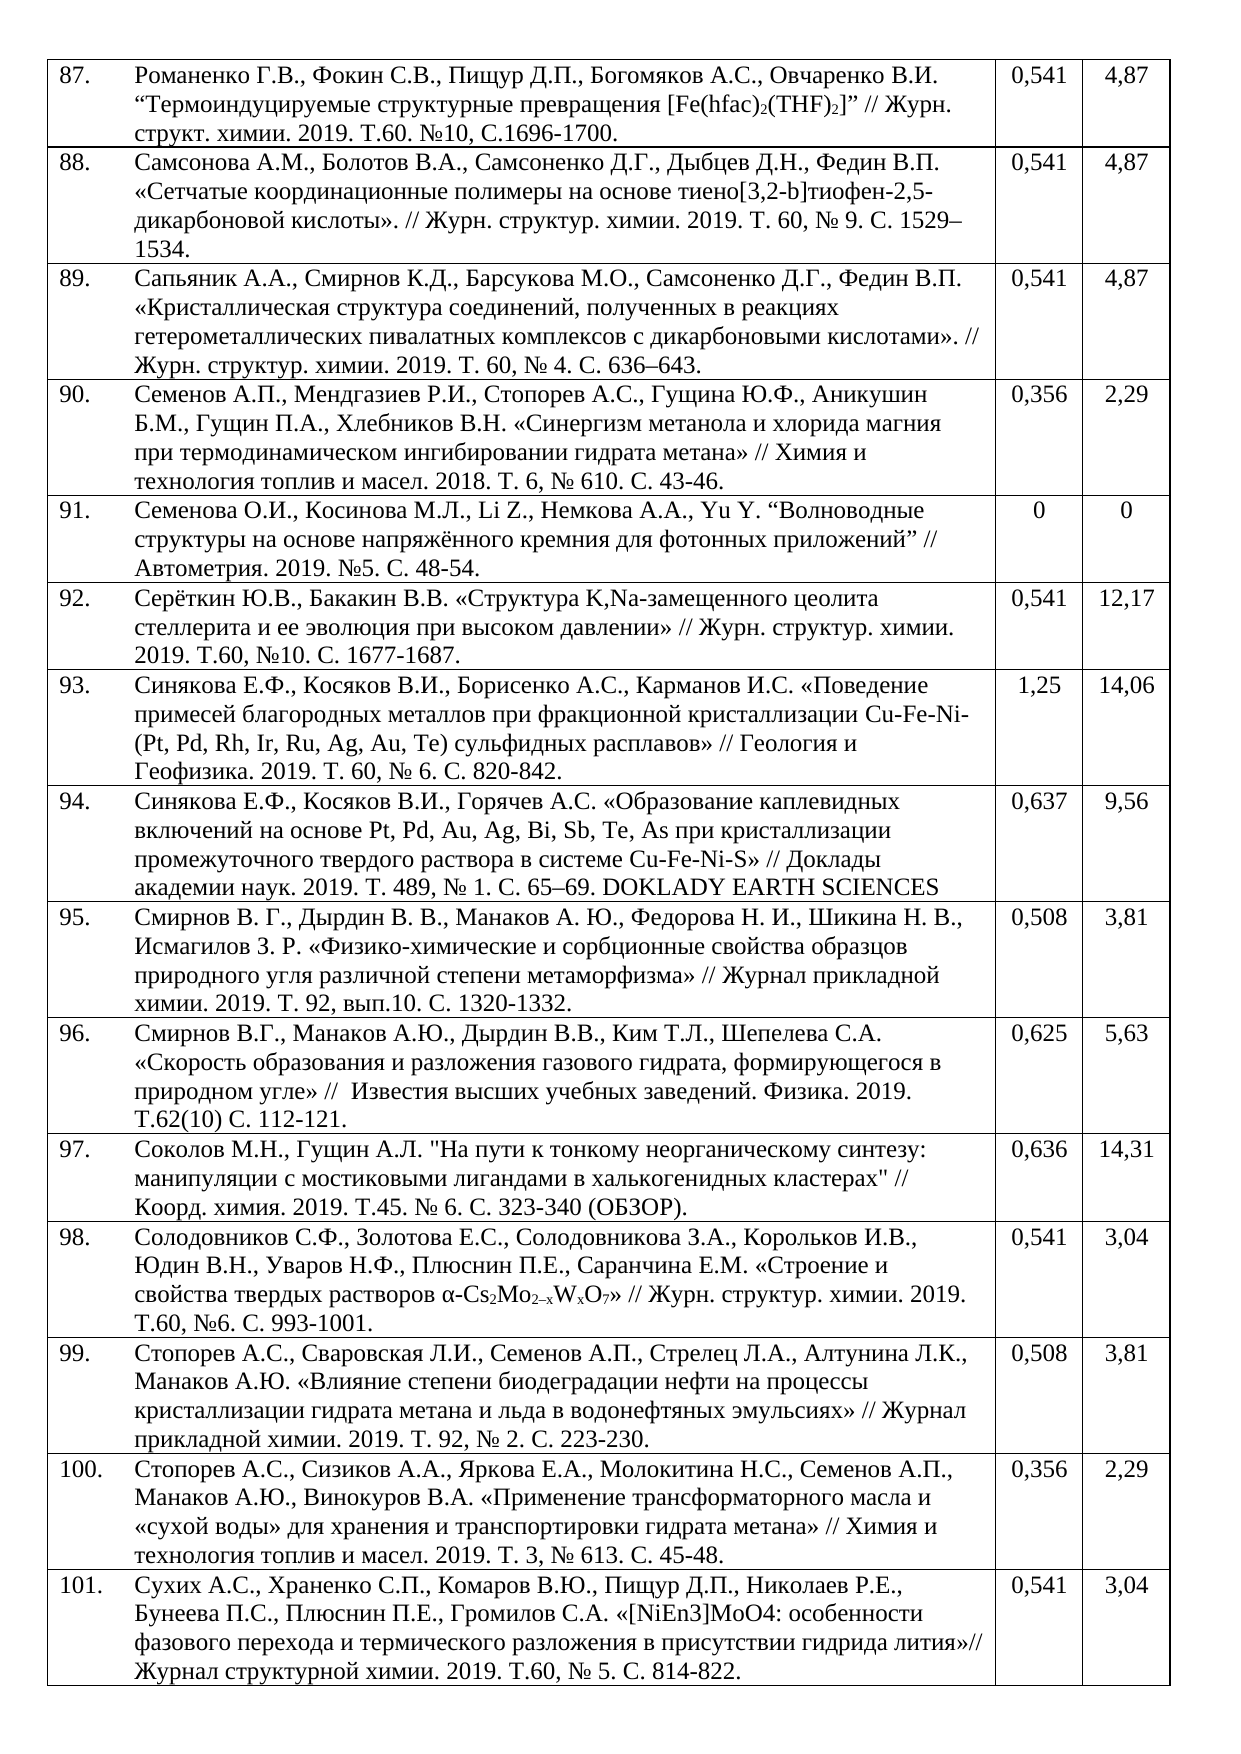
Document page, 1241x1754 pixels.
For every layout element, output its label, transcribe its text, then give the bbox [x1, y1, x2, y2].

table_cell Стопорев А.С., Сваровская Л.И., Семенов А.П., Стрелец Л.А., Алтунина Л.К., Манаков А.Ю. «Влияние степени биодеградации нефти на процессы кристаллизации гидрата метана и льда в водонефтяных эмульсиях» // Журнал прикладной химии. 2019. Т. 92, № 2. С. 223-230. [48, 1338, 995, 1453]
table_cell 0,508 [996, 902, 1082, 1017]
table_cell 3,04 [1083, 1222, 1169, 1337]
table_cell Сухих А.С., Храненко С.П., Комаров В.Ю., Пищур Д.П., Николаев Р.Е., Бунеева П.С., Плюснин П.Е., Громилов С.А. «[NiEn3]MoO4: особенности фазового перехода и термического разложения в присутствии гидрида лития»// Журнал структурной химии. 2019. Т.60, № 5. С. 814-822. [48, 1570, 995, 1685]
table_cell 0,356 [996, 1454, 1082, 1569]
table_cell 0,356 [996, 380, 1082, 494]
table_cell 0,541 [996, 60, 1082, 146]
table_cell Синякова Е.Ф., Косяков В.И., Борисенко А.С., Карманов И.С. «Поведение примесей благородных металлов при фракционной кристаллизации Cu-Fe-Ni-(Pt, Pd, Rh, Ir, Ru, Ag, Au, Te) сульфидных расплавов» // Геология и Геофизика. 2019. Т. 60, № 6. С. 820-842. [48, 670, 995, 785]
table_cell 0,541 [996, 1222, 1082, 1337]
table_cell Серёткин Ю.В., Бакакин В.В. «Структура K,Na-замещенного цеолита стеллерита и ее эволюция при высоком давлении» // Журн. структур. химии. 2019. Т.60, №10. С. 1677-1687. [48, 583, 995, 669]
table_cell Семенова О.И., Косинова М.Л., Li Z., Немкова А.А., Yu Y. “Волноводные структуры на основе напряжённого кремния для фотонных приложений” // Автометрия. 2019. №5. С. 48-54. [48, 496, 995, 582]
table_cell 12,17 [1083, 583, 1169, 669]
table_cell 9,56 [1083, 786, 1169, 901]
table_cell 0,541 [996, 264, 1082, 378]
table_cell 1,25 [996, 670, 1082, 785]
table_cell 14,31 [1083, 1134, 1169, 1221]
table_cell 0 [996, 496, 1082, 582]
table_cell 3,04 [1083, 1570, 1169, 1685]
table_cell 14,06 [1083, 670, 1169, 785]
table_cell Романенко Г.В., Фокин С.В., Пищур Д.П., Богомяков А.С., Овчаренко В.И. “Термоиндуцируемые структурные превращения [Fe(hfac)2(THF)2]” // Журн. структ. химии. 2019. Т.60. №10, С.1696-1700. [48, 60, 995, 146]
table_cell 0 [1083, 496, 1169, 582]
table_cell Смирнов В. Г., Дырдин В. В., Манаков А. Ю., Федорова Н. И., Шикина Н. В., Исмагилов З. Р. «Физико-химические и сорбционные свойства образцов природного угля различной степени метаморфизма» // Журнал прикладной химии. 2019. Т. 92, вып.10. С. 1320-1332. [48, 902, 995, 1017]
table_cell 0,625 [996, 1018, 1082, 1133]
table_cell Соколов М.Н., Гущин А.Л. "На пути к тонкому неорганическому синтезу: манипуляции с мостиковыми лигандами в халькогенидных кластерах" // Коорд. химия. 2019. Т.45. № 6. С. 323-340 (ОБЗОР). [48, 1134, 995, 1221]
table_cell 4,87 [1083, 264, 1169, 378]
table_cell 0,508 [996, 1338, 1082, 1453]
table_cell 2,29 [1083, 380, 1169, 494]
table_cell 4,87 [1083, 148, 1169, 262]
table_cell 2,29 [1083, 1454, 1169, 1569]
table_cell Смирнов В.Г., Манаков А.Ю., Дырдин В.В., Ким Т.Л., Шепелева С.А. «Скорость образования и разложения газового гидрата, формирующегося в природном угле» // Известия высших учебных заведений. Физика. 2019. Т.62(10) С. 112-121. [48, 1018, 995, 1133]
table_cell 4,87 [1083, 60, 1169, 146]
table_cell 0,541 [996, 1570, 1082, 1685]
table_cell 0,541 [996, 583, 1082, 669]
table_cell 0,541 [996, 148, 1082, 262]
table_cell Синякова Е.Ф., Косяков В.И., Горячев А.С. «Образование каплевидных включений на основе Pt, Pd, Au, Ag, Bi, Sb, Te, As при кристаллизации промежуточного твердого раствора в системе Cu-Fe-Ni-S» // Доклады академии наук. 2019. Т. 489, № 1. С. 65–69. DOKLADY EARTH SCIENCES [48, 786, 995, 901]
table_cell Солодовников С.Ф., Золотова Е.С., Солодовникова З.А., Корольков И.В., Юдин В.Н., Уваров Н.Ф., Плюснин П.Е., Саранчина Е.М. «Строение и свойства твердых растворов α-Cs2Mo2–xWxO7» // Журн. структур. химии. 2019. Т.60, №6. С. 993-1001. [48, 1222, 995, 1337]
table_cell 0,637 [996, 786, 1082, 901]
table_cell 3,81 [1083, 902, 1169, 1017]
table_cell Стопорев А.С., Сизиков А.А., Яркова Е.А., Молокитина Н.С., Семенов А.П., Манаков А.Ю., Винокуров В.А. «Применение трансформаторного масла и «сухой воды» для хранения и транспортировки гидрата метана» // Химия и технология топлив и масел. 2019. Т. 3, № 613. С. 45-48. [48, 1454, 995, 1569]
table_cell 0,636 [996, 1134, 1082, 1221]
table_cell 3,81 [1083, 1338, 1169, 1453]
table_cell 5,63 [1083, 1018, 1169, 1133]
table_cell Семенов А.П., Мендгазиев Р.И., Стопорев А.С., Гущина Ю.Ф., Аникушин Б.М., Гущин П.А., Хлебников В.Н. «Синергизм метанола и хлорида магния при термодинамическом ингибировании гидрата метана» // Химия и технология топлив и масел. 2018. Т. 6, № 610. С. 43-46. [48, 380, 995, 494]
table_cell Сапьяник А.А., Смирнов К.Д., Барсукова М.О., Самсоненко Д.Г., Федин В.П. «Кристаллическая структура соединений, полученных в реакциях гетерометаллических пивалатных комплексов с дикарбоновыми кислотами». // Журн. структур. химии. 2019. Т. 60, № 4. С. 636–643. [48, 264, 995, 378]
table_cell Самсонова А.М., Болотов В.А., Самсоненко Д.Г., Дыбцев Д.Н., Федин В.П. «Сетчатые координационные полимеры на основе тиено[3,2-b]тиофен-2,5-дикарбоновой кислоты». // Журн. структур. химии. 2019. Т. 60, № 9. С. 1529–1534. [48, 148, 995, 262]
